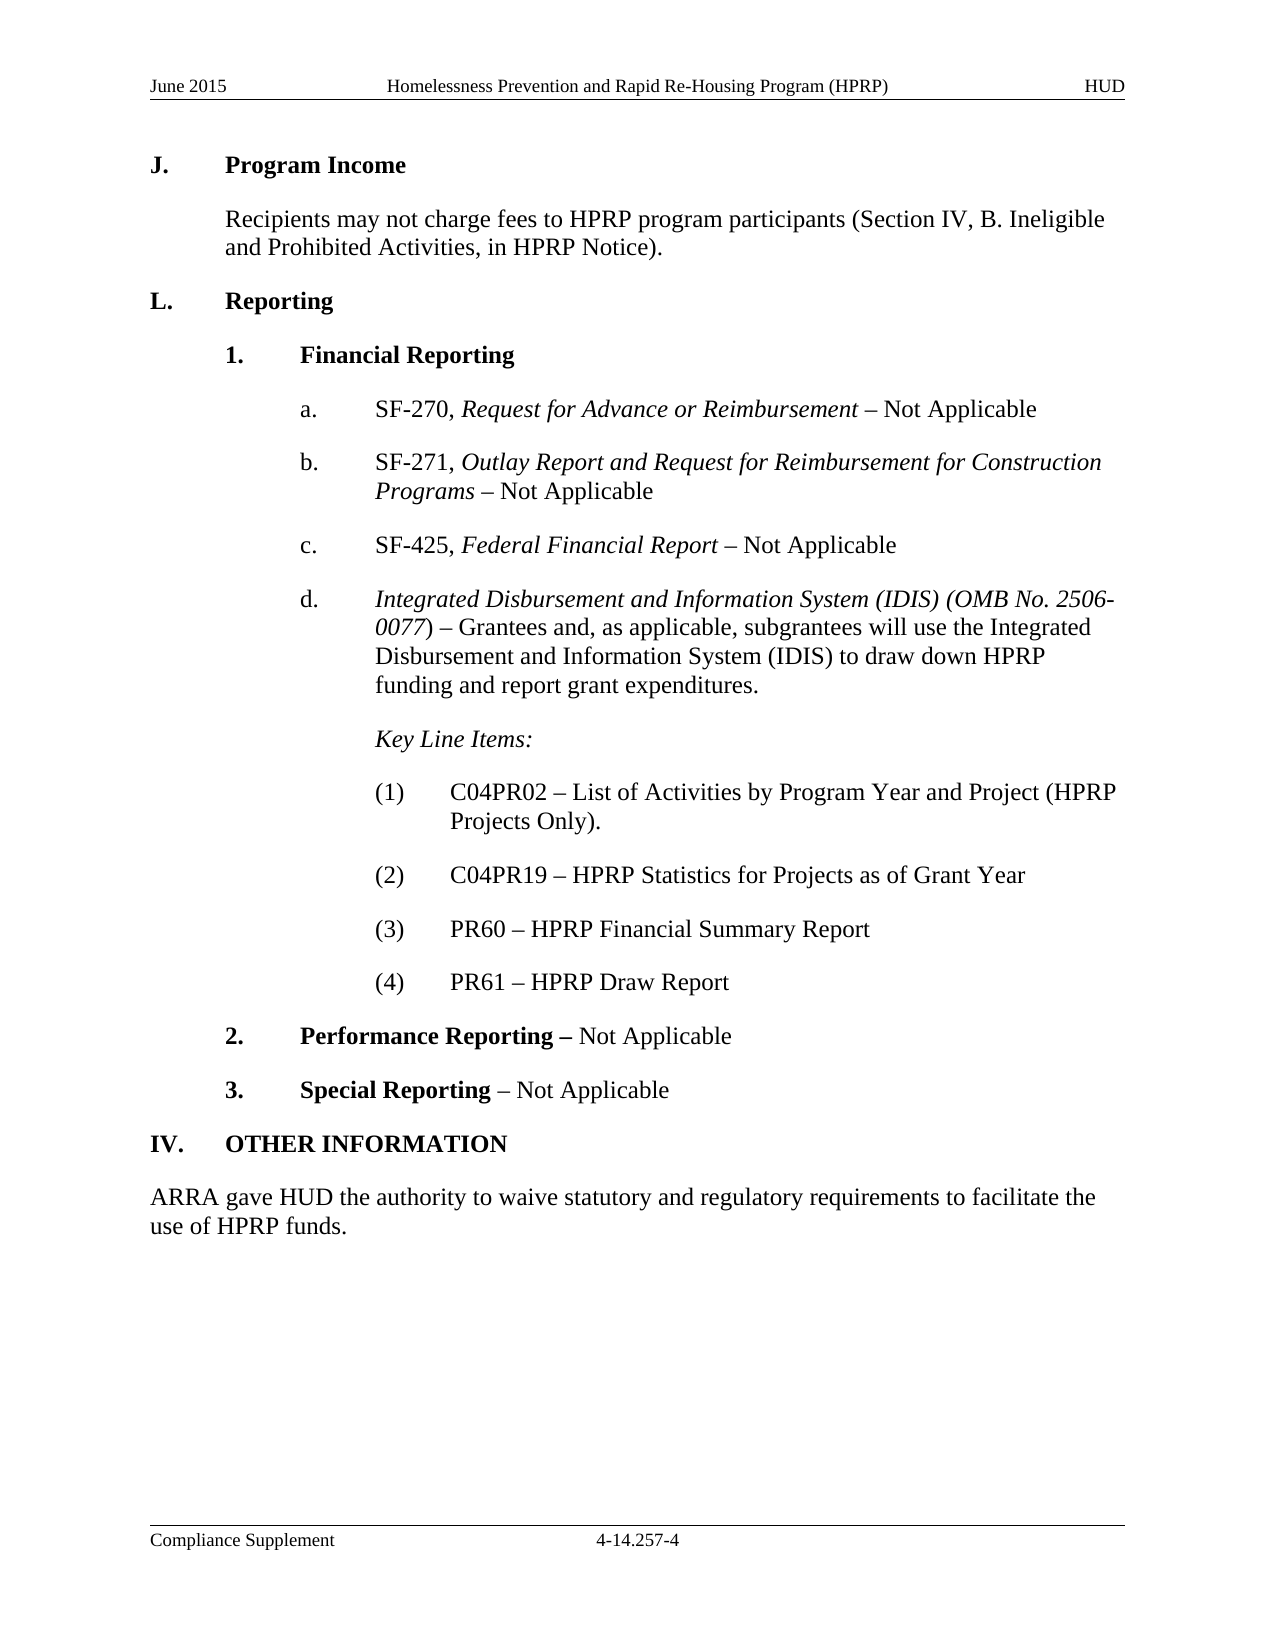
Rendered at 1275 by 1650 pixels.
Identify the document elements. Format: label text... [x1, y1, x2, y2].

text (4) PR61 – HPRP Draw Report [375, 967, 1125, 996]
text J. Program Income [150, 150, 1125, 179]
text Recipients may not charge fees to HPRP program participants (Section IV, B. Ineligible and Prohibited Activities, in HPRP Notice). [225, 204, 1125, 261]
text d. Integrated Disbursement and Information System (IDIS) (OMB No. 2506-0077) – Grantees and, as applicable, subgrantees will use the Integrated Disbursement and Information System (IDIS) to draw down HPRP funding and report grant expenditures. [300, 584, 1125, 699]
text (1) C04PR02 – List of Activities by Program Year and Project (HPRP Projects Only). [375, 777, 1125, 835]
text 3. Special Reporting – Not Applicable [225, 1075, 1125, 1104]
text IV. OTHER INFORMATION [150, 1129, 1125, 1157]
text c. SF-425, Federal Financial Report – Not Applicable [300, 530, 1125, 559]
text ARRA gave HUD the authority to waive statutory and regulatory requirements to facilitate the use of HPRP funds. [150, 1182, 1125, 1240]
text Key Line Items: [375, 724, 1125, 752]
text b. SF-271, Outlay Report and Request for Reimbursement for Construction Programs – Not Applicable [300, 447, 1125, 505]
text (3) PR60 – HPRP Financial Summary Report [375, 914, 1125, 942]
text (2) C04PR19 – HPRP Statistics for Projects as of Grant Year [375, 860, 1125, 889]
text a. SF-270, Request for Advance or Reimbursement – Not Applicable [300, 394, 1125, 422]
text L. Reporting [150, 286, 1125, 315]
text 2. Performance Reporting – Not Applicable [225, 1021, 1125, 1050]
text 1. Financial Reporting [225, 340, 1125, 369]
